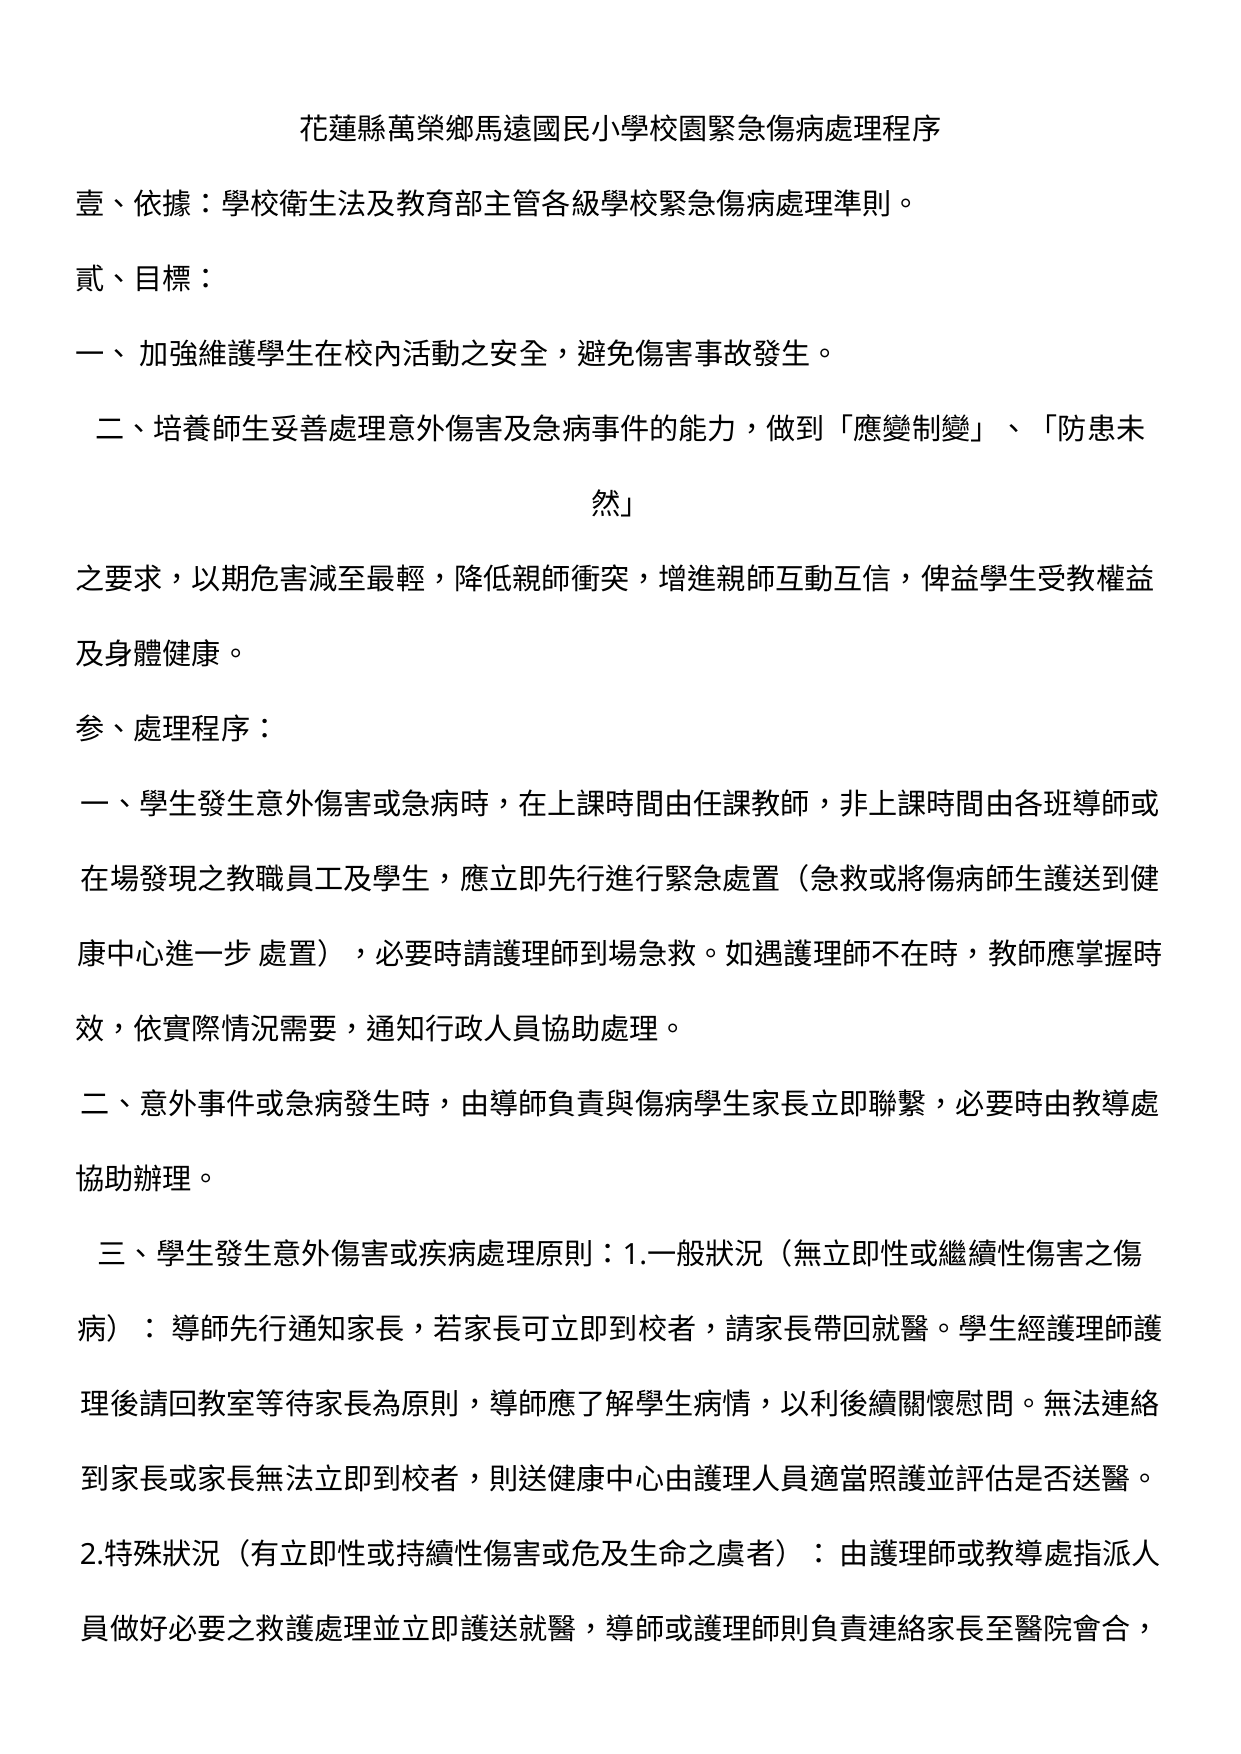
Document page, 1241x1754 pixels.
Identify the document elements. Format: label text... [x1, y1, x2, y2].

text 貳、目標： [75, 239, 1165, 314]
text 三、學生發生意外傷害或疾病處理原則：1.一般狀況（無立即性或繼續性傷害之傷病）： 導師先行通知家長，若家長可立即到校者，請家長帶回就醫。學生經護理師護理後請回教室等待家長為原則，導師應了解學生病情，以利後續關懷慰問。無法連絡到家長或家長無法立即到校者，則送健康中心由護理人員適當照護並評估是否送醫。 2.特殊狀況（有立即性或持續性傷害或危及生命之虞者）： 由護理師或教導處指派人員做好必要之救護處理並立即護送就醫，導師或護理師則負責連絡家長至醫院會合， [75, 1214, 1165, 1664]
text 花蓮縣萬榮鄉馬遠國民小學校園緊急傷病處理程序 [75, 89, 1165, 164]
text 壹、依據：學校衛生法及教育部主管各級學校緊急傷病處理準則。 [75, 164, 1165, 239]
text 一、學生發生意外傷害或急病時，在上課時間由任課教師，非上課時間由各班導師或在場發現之教職員工及學生，應立即先行進行緊急處置（急救或將傷病師生護送到健康中心進一步 處置），必要時請護理師到場急救。如遇護理師不在時，教師應掌握時 [75, 764, 1165, 989]
text 之要求，以期危害減至最輕，降低親師衝突，增進親師互動互信，俾益學生受教權益及身體健康。 [75, 539, 1165, 689]
text 二、培養師生妥善處理意外傷害及急病事件的能力，做到「應變制變」、「防患未然」 [75, 389, 1165, 539]
text 二、意外事件或急病發生時，由導師負責與傷病學生家長立即聯繫，必要時由教導處 [75, 1064, 1165, 1139]
text 一、 加強維護學生在校內活動之安全，避免傷害事故發生。 [75, 314, 1165, 389]
text 協助辦理。 [75, 1139, 1165, 1214]
text 效，依實際情況需要，通知行政人員協助處理。 [75, 989, 1165, 1064]
text 参、處理程序： [75, 689, 1165, 764]
